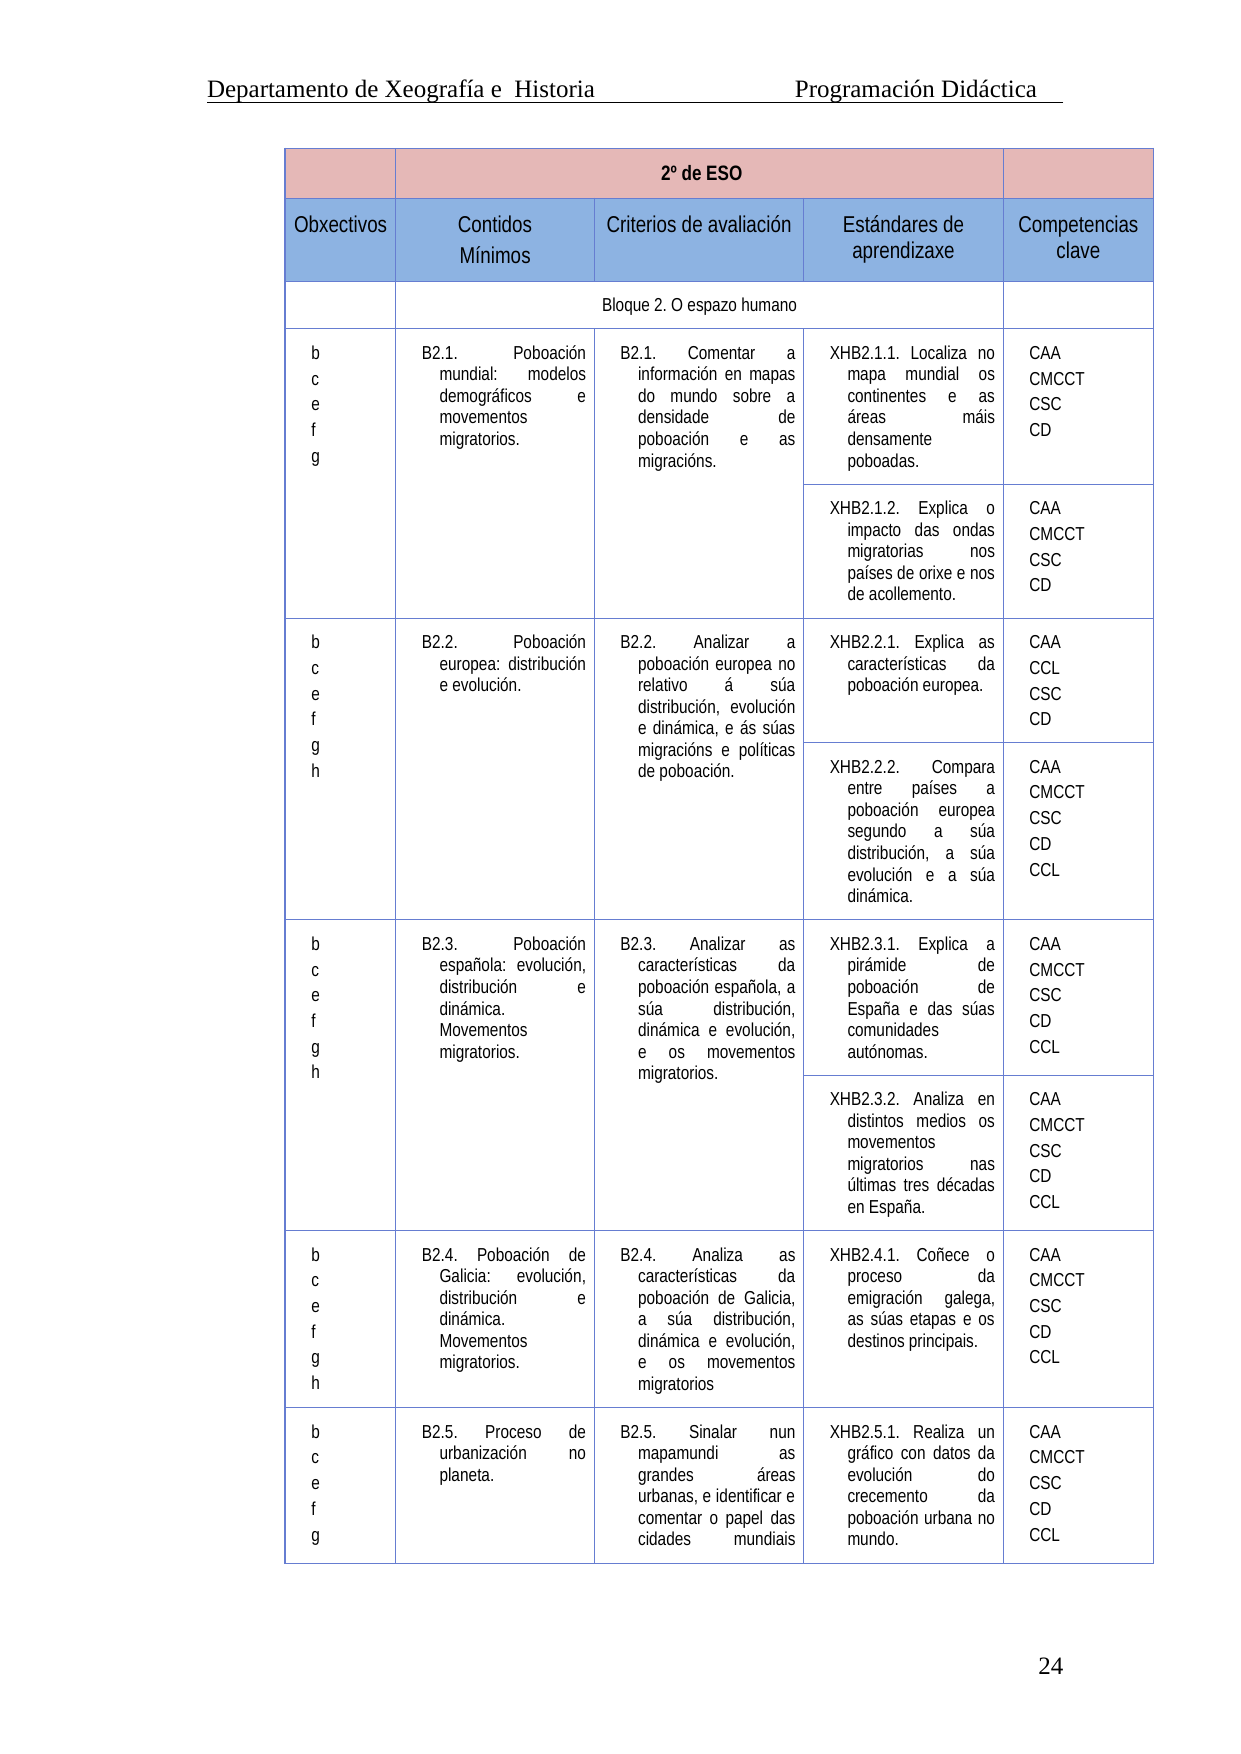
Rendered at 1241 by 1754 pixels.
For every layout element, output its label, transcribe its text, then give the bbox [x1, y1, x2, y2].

table_cell XHB2.5.1. Realiza un gráfico con datos da evolución do crecemento da poboación urbana no mundo. [804, 1408, 1003, 1562]
table_header [286, 149, 395, 198]
table_cell XHB2.4.1. Coñece o proceso da emigración galega, as súas etapas e os destinos principais. [804, 1231, 1003, 1407]
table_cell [595, 1408, 803, 1562]
table_cell b c e f g h [286, 1408, 395, 1562]
table_cell B2.2. Analizar a poboación europea no relativo á súa distribución, evolución e dinámica, e ás súas migracións e políticas de poboación. [595, 619, 803, 919]
table_cell CAA CMCCT CSC CD CCL [1004, 1408, 1153, 1562]
table_cell [1004, 282, 1153, 328]
table_cell B2.3. Poboación española: evolución, distribución e dinámica. Movementos migratorios. [396, 920, 594, 1230]
table_cell CAA CMCCT CSC CD [1004, 329, 1153, 483]
table_header 2º de ESO [396, 149, 1003, 198]
table_cell b c e f g h [286, 920, 395, 1230]
table_cell B2.3. Analizar as características da poboación española, a súa distribución, dinámica e evolución, e os movementos migratorios. [595, 920, 803, 1230]
table_cell Bloque 2. O espazo humano [396, 282, 1003, 328]
table_cell Competencias clave [1004, 199, 1153, 281]
table_cell XHB2.1.1. Localiza no mapa mundial os continentes e as áreas máis densamente poboadas. [804, 329, 1003, 483]
table_cell Contidos Mínimos [396, 199, 594, 281]
table_cell b c e f g h [286, 619, 395, 919]
table_cell B2.4. Analiza as características da poboación de Galicia, a súa distribución, dinámica e evolución, e os movementos migratorios [595, 1231, 803, 1407]
table_cell XHB2.3.2. Analiza en distintos medios os movementos migratorios nas últimas tres décadas en España. [804, 1076, 1003, 1230]
table_cell CAA CMCCT CSC CD CCL [1004, 1076, 1153, 1230]
table_cell Criterios de avaliación [595, 199, 803, 281]
table_cell CAA CMCCT CSC CD CCL [1004, 743, 1153, 919]
table_header [1004, 149, 1153, 198]
table_cell XHB2.2.2. Compara entre países a poboación europea segundo a súa distribución, a súa evolución e a súa dinámica. [804, 743, 1003, 919]
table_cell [396, 1408, 594, 1562]
table_cell CAA CMCCT CSC CD [1004, 485, 1153, 617]
table_cell B2.1. Poboación mundial: modelos demográficos e movementos migratorios. [396, 329, 594, 617]
table_cell XHB2.3.1. Explica a pirámide de poboación de España e das súas comunidades autónomas. [804, 920, 1003, 1074]
table_cell b c e f g h [286, 1231, 395, 1407]
table_cell B2.1. Comentar a información en mapas do mundo sobre a densidade de poboación e as migracións. [595, 329, 803, 617]
table_cell [286, 282, 395, 328]
table_cell CAA CCL CSC CD [1004, 619, 1153, 742]
table_cell Estándares de aprendizaxe [804, 199, 1003, 281]
table_cell B2.4. Poboación de Galicia: evolución, distribución e dinámica. Movementos migratorios. [396, 1231, 594, 1407]
table_cell XHB2.2.1. Explica as características da poboación europea. [804, 619, 1003, 742]
table_cell CAA CMCCT CSC CD CCL [1004, 1231, 1153, 1407]
table_cell b c e f g [286, 329, 395, 617]
table_cell B2.2. Poboación europea: distribución e evolución. [396, 619, 594, 919]
table_cell Obxectivos [286, 199, 395, 281]
table_cell CAA CMCCT CSC CD CCL [1004, 920, 1153, 1074]
table_cell XHB2.1.2. Explica o impacto das ondas migratorias nos países de orixe e nos de acollemento. [804, 485, 1003, 617]
